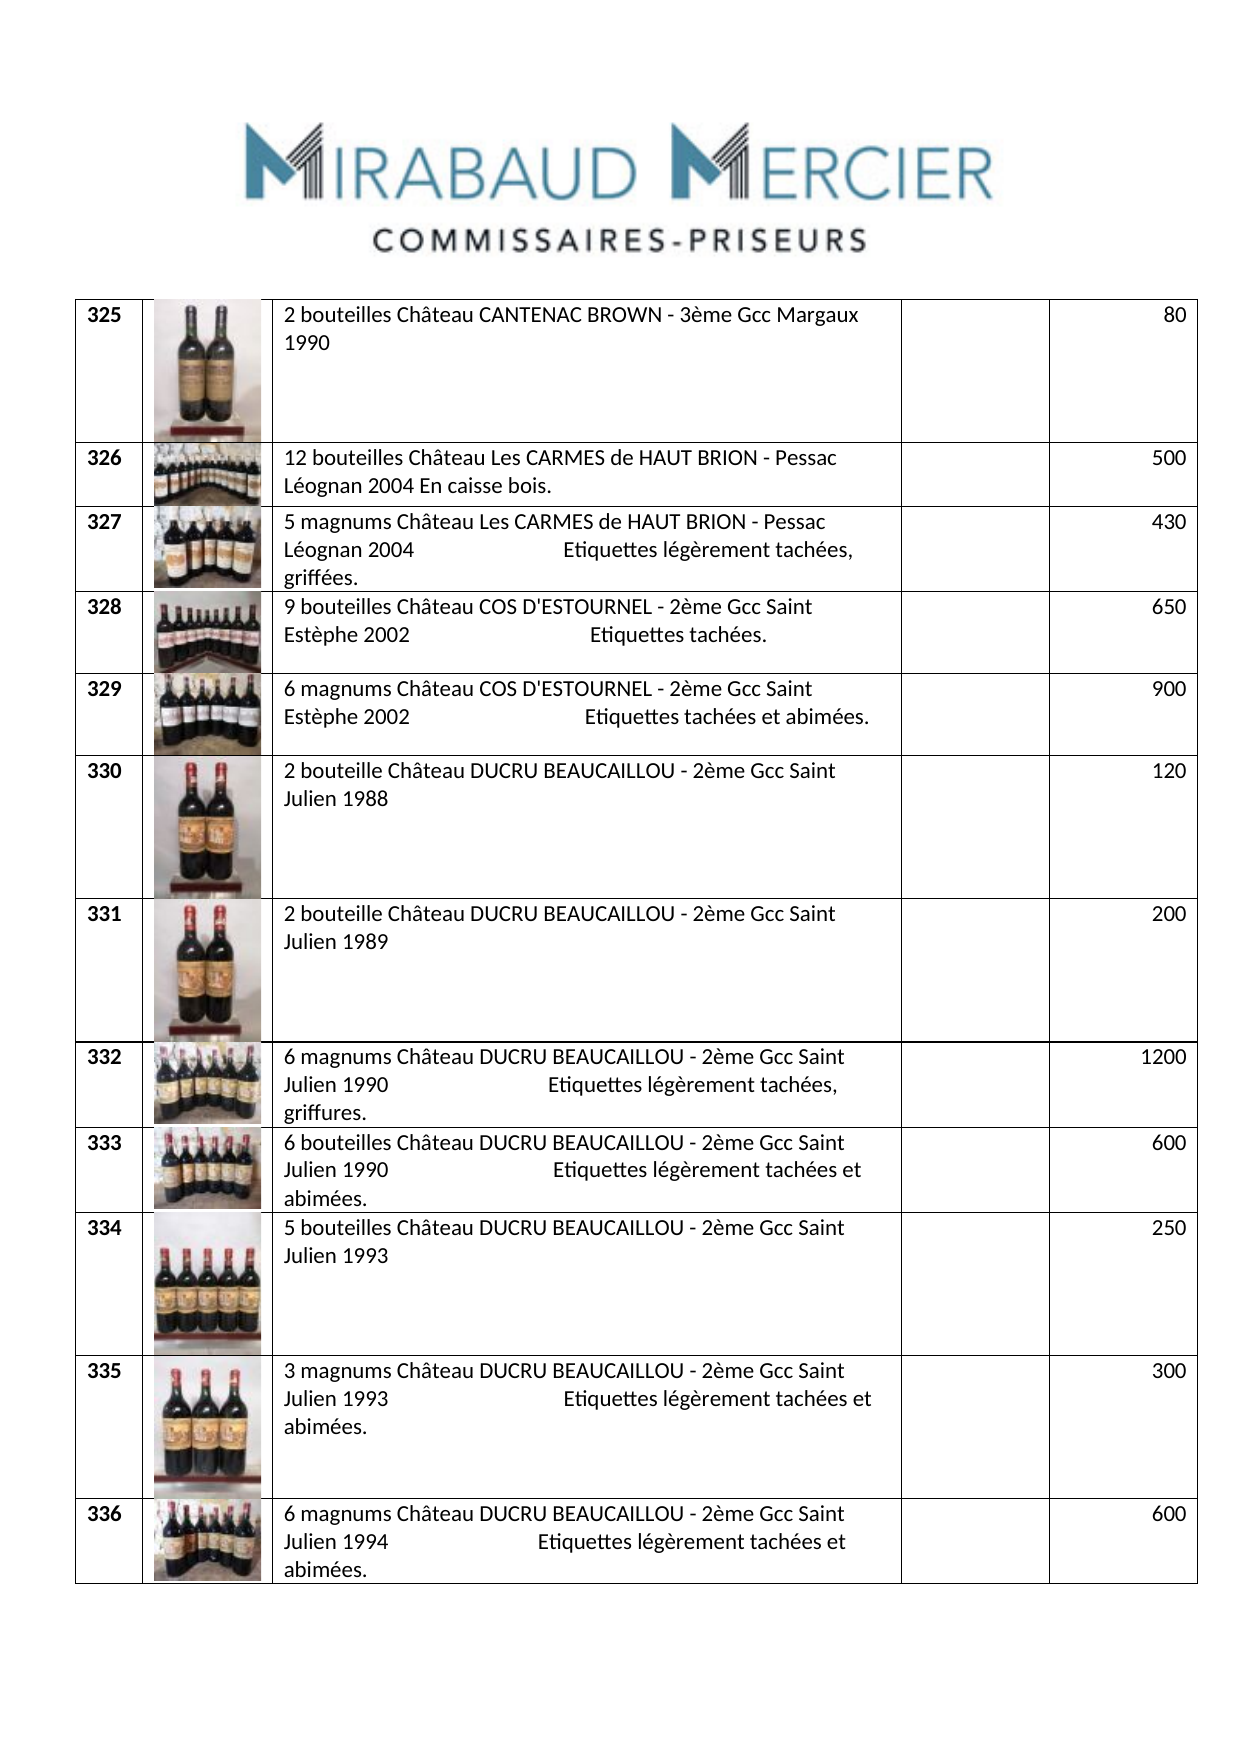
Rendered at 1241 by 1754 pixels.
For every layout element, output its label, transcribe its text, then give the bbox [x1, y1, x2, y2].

table_cell 650 [1050, 592, 1197, 673]
table_cell [143, 592, 154, 673]
table_cell [262, 1213, 272, 1355]
table_cell 330 [76, 756, 142, 898]
table_cell 9 bouteilles Château COS D'ESTOURNEL - 2ème Gcc Saint Estèphe 2002 Etiquettes tachées. [273, 592, 901, 673]
picture [154, 591, 262, 755]
table_cell 1200 [1050, 1043, 1197, 1127]
table_cell [143, 1499, 272, 1583]
table_cell [143, 756, 154, 898]
table_cell 327 [76, 507, 142, 591]
table_cell [143, 899, 154, 1041]
table_cell 12 bouteilles Château Les CARMES de HAUT BRION - Pessac Léognan 2004 En caisse bois. [273, 443, 901, 506]
table_cell [902, 1499, 1049, 1583]
table_cell [902, 674, 1049, 755]
table_cell [902, 1356, 1049, 1498]
table_cell 300 [1050, 1356, 1197, 1498]
picture [154, 756, 262, 1124]
table_cell [902, 1128, 1049, 1212]
table_cell 331 [76, 899, 142, 1041]
table_cell [143, 674, 154, 755]
table_cell 3 magnums Château DUCRU BEAUCAILLOU - 2ème Gcc Saint Julien 1993 Etiquettes légèrement tachées et abimées. [273, 1356, 901, 1498]
table_cell 5 magnums Château Les CARMES de HAUT BRION - Pessac Léognan 2004 Etiquettes légèrement tachées, griffées. [273, 507, 901, 591]
table_cell 6 bouteilles Château DUCRU BEAUCAILLOU - 2ème Gcc Saint Julien 1990 Etiquettes légèrement tachées et abimées. [273, 1128, 901, 1212]
table_cell 200 [1050, 899, 1197, 1041]
table_cell [262, 756, 272, 898]
table_cell [262, 592, 272, 673]
table_cell [902, 1213, 1049, 1355]
picture [154, 443, 262, 588]
table_cell 120 [1050, 756, 1197, 898]
table_cell [143, 1213, 154, 1355]
table_cell 2 bouteille Château DUCRU BEAUCAILLOU - 2ème Gcc Saint Julien 1989 [273, 899, 901, 1041]
table_cell [143, 1356, 154, 1498]
table_cell 2 bouteille Château DUCRU BEAUCAILLOU - 2ème Gcc Saint Julien 1988 [273, 756, 901, 898]
table_cell [902, 756, 1049, 898]
table_cell 6 magnums Château DUCRU BEAUCAILLOU - 2ème Gcc Saint Julien 1994 Etiquettes légèrement tachées et abimées. [273, 1499, 901, 1583]
table_cell [143, 1043, 272, 1127]
table_cell 332 [76, 1043, 142, 1127]
table_cell 600 [1050, 1499, 1197, 1583]
table_cell 5 bouteilles Château DUCRU BEAUCAILLOU - 2ème Gcc Saint Julien 1993 [273, 1213, 901, 1355]
picture [154, 1212, 262, 1355]
table_cell [902, 507, 1049, 591]
table_cell [262, 300, 272, 442]
table_cell 600 [1050, 1128, 1197, 1212]
table_cell 334 [76, 1213, 142, 1355]
table_cell [902, 300, 1049, 442]
table_cell 335 [76, 1356, 142, 1498]
table_cell 6 magnums Château DUCRU BEAUCAILLOU - 2ème Gcc Saint Julien 1990 Etiquettes légèrement tachées, griffures. [273, 1043, 901, 1127]
table_cell 6 magnums Château COS D'ESTOURNEL - 2ème Gcc Saint Estèphe 2002 Etiquettes tachées et abimées. [273, 674, 901, 755]
table_cell [902, 1043, 1049, 1127]
table_cell [143, 300, 154, 442]
table_cell [902, 592, 1049, 673]
table_cell [902, 899, 1049, 1041]
table_cell 329 [76, 674, 142, 755]
table_cell 333 [76, 1128, 142, 1212]
picture [154, 1127, 262, 1209]
table_cell 250 [1050, 1213, 1197, 1355]
table_cell 326 [76, 443, 142, 506]
table_cell 328 [76, 592, 142, 673]
table_cell [902, 443, 1049, 506]
table_cell 500 [1050, 443, 1197, 506]
table_cell [262, 1356, 272, 1498]
table_cell 80 [1050, 300, 1197, 442]
table_cell 2 bouteilles Château CANTENAC BROWN - 3ème Gcc Margaux 1990 [273, 300, 901, 442]
table_cell [143, 443, 154, 506]
table_cell [143, 1128, 272, 1212]
picture [154, 1356, 262, 1581]
table_cell 325 [76, 300, 142, 442]
table_cell [262, 899, 272, 1041]
table_cell [262, 443, 272, 506]
table_cell 336 [76, 1499, 142, 1583]
table_cell [262, 674, 272, 755]
picture [154, 73, 1037, 442]
table_cell 900 [1050, 674, 1197, 755]
table_cell [143, 507, 272, 591]
table_cell 430 [1050, 507, 1197, 591]
